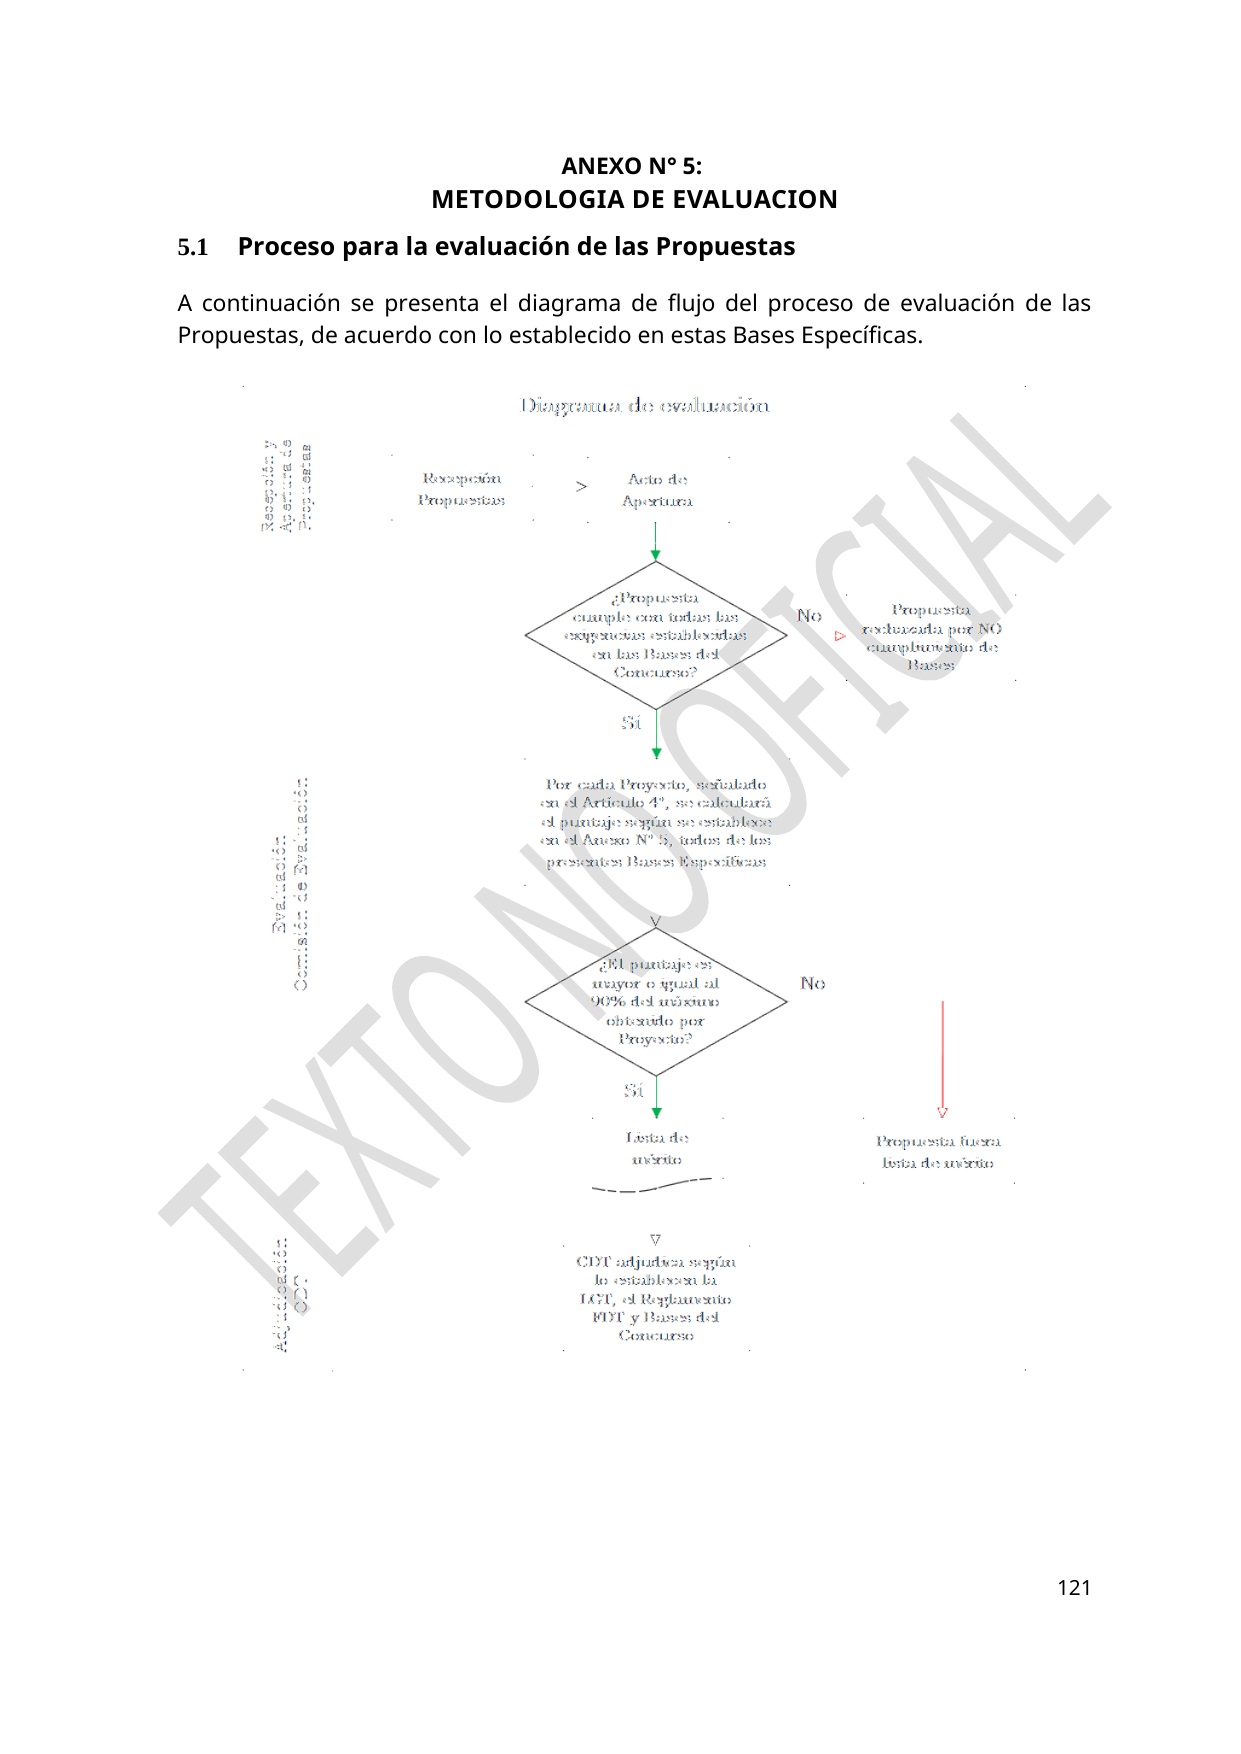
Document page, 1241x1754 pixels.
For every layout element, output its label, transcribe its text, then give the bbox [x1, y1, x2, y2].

picture [239, 381, 1031, 1378]
list Proceso para la evaluación de las Propuestas [177, 228, 1092, 262]
text METODOLOGIA DE EVALUACION [177, 182, 1092, 216]
text A continuación se presenta el diagrama de flujo del proceso de evaluación de las Propuestas, de acuerdo con lo establecido en estas Bases Específicas. [177, 287, 1092, 350]
